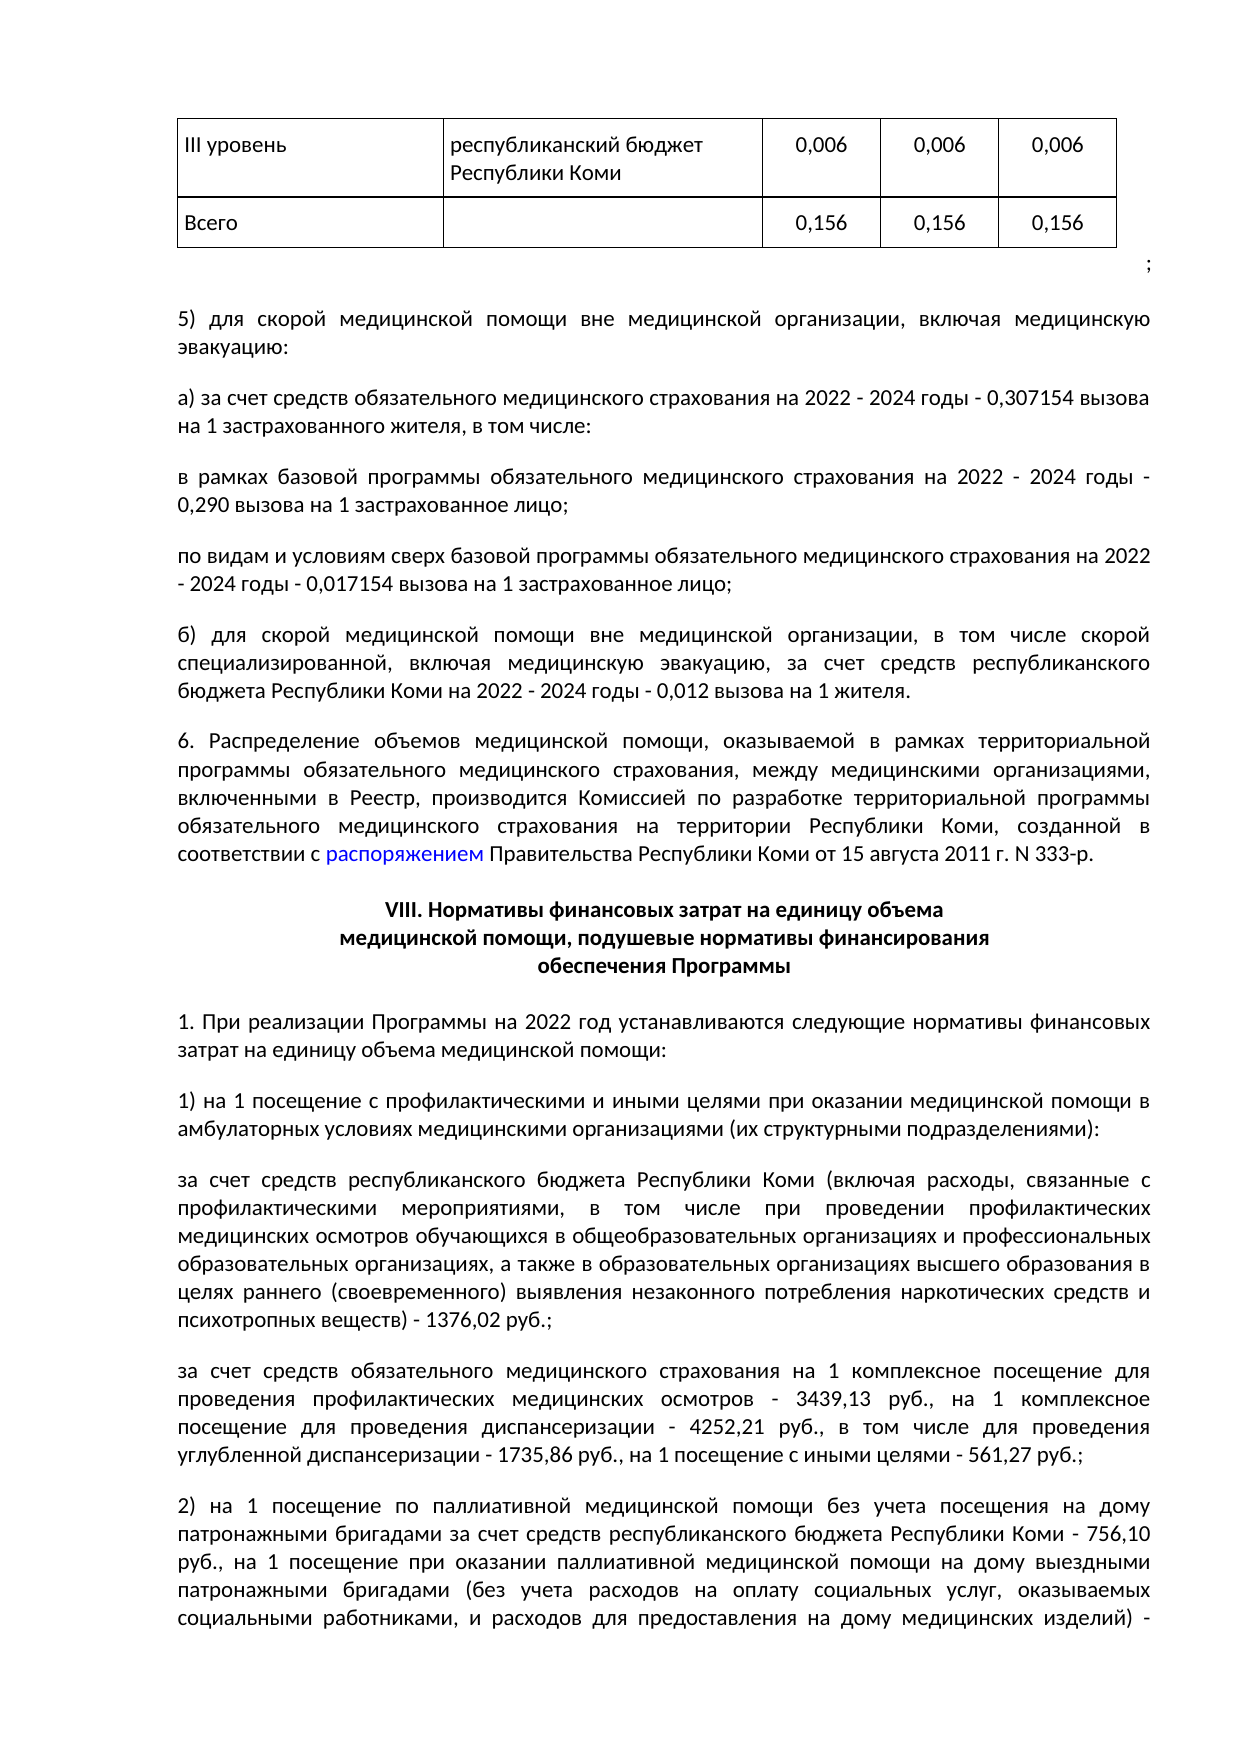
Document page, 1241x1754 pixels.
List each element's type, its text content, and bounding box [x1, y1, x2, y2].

text б) для скорой медицинской помощи вне медицинской организации, в том числе скорой специализированной, включая медицинскую эвакуацию, за счет средств республиканского бюджета Республики Коми на 2022 - 2024 годы - 0,012 вызова на 1 жителя. [177, 620, 1152, 704]
text за счет средств республиканского бюджета Республики Коми (включая расходы, связанные с профилактическими мероприятиями, в том числе при проведении профилактических медицинских осмотров обучающихся в общеобразовательных организациях и профессиональных образовательных организациях, а также в образовательных организациях высшего образования в целях раннего (своевременного) выявления незаконного потребления наркотических средств и психотропных веществ) - 1376,02 руб.; [177, 1165, 1152, 1333]
text ; [177, 248, 1152, 276]
table_cell 0,006 [763, 119, 880, 196]
text 5) для скорой медицинской помощи вне медицинской организации, включая медицинскую эвакуацию: [177, 304, 1152, 360]
text обеспечения Программы [177, 951, 1152, 979]
table_cell [444, 198, 762, 247]
table_cell III уровень [178, 119, 443, 196]
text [177, 1491, 1152, 1631]
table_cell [444, 119, 762, 196]
table_cell 0,156 [999, 198, 1116, 247]
text 1) на 1 посещение с профилактическими и иными целями при оказании медицинской помощи в амбулаторных условиях медицинскими организациями (их структурными подразделениями): [177, 1086, 1152, 1142]
table_cell 0,006 [999, 119, 1116, 196]
text 6. Распределение объемов медицинской помощи, оказываемой в рамках территориальной программы обязательного медицинского страхования, между медицинскими организациями, включенными в Реестр, производится Комиссией по разработке территориальной программы обязательного медицинского страхования на территории Республики Коми, созданной в соответствии с распоряжением Правительства Республики Коми от 15 августа 2011 г. N 333-р. [177, 727, 1152, 867]
text в рамках базовой программы обязательного медицинского страхования на 2022 - 2024 годы - 0,290 вызова на 1 застрахованное лицо; [177, 462, 1152, 518]
text за счет средств обязательного медицинского страхования на 1 комплексное посещение для проведения профилактических медицинских осмотров - 3439,13 руб., на 1 комплексное посещение для проведения диспансеризации - 4252,21 руб., в том числе для проведения углубленной диспансеризации - 1735,86 руб., на 1 посещение с иными целями - 561,27 руб.; [177, 1356, 1152, 1468]
text медицинской помощи, подушевые нормативы финансирования [177, 923, 1152, 951]
table_cell Всего [178, 198, 443, 247]
table_cell 0,156 [881, 198, 998, 247]
text а) за счет средств обязательного медицинского страхования на 2022 - 2024 годы - 0,307154 вызова на 1 застрахованного жителя, в том числе: [177, 383, 1152, 439]
table_cell 0,006 [881, 119, 998, 196]
text VIII. Нормативы финансовых затрат на единицу объема [177, 895, 1152, 923]
table_cell 0,156 [763, 198, 880, 247]
text по видам и условиям сверх базовой программы обязательного медицинского страхования на 2022 - 2024 годы - 0,017154 вызова на 1 застрахованное лицо; [177, 541, 1152, 597]
text 1. При реализации Программы на 2022 год устанавливаются следующие нормативы финансовых затрат на единицу объема медицинской помощи: [177, 1007, 1152, 1063]
